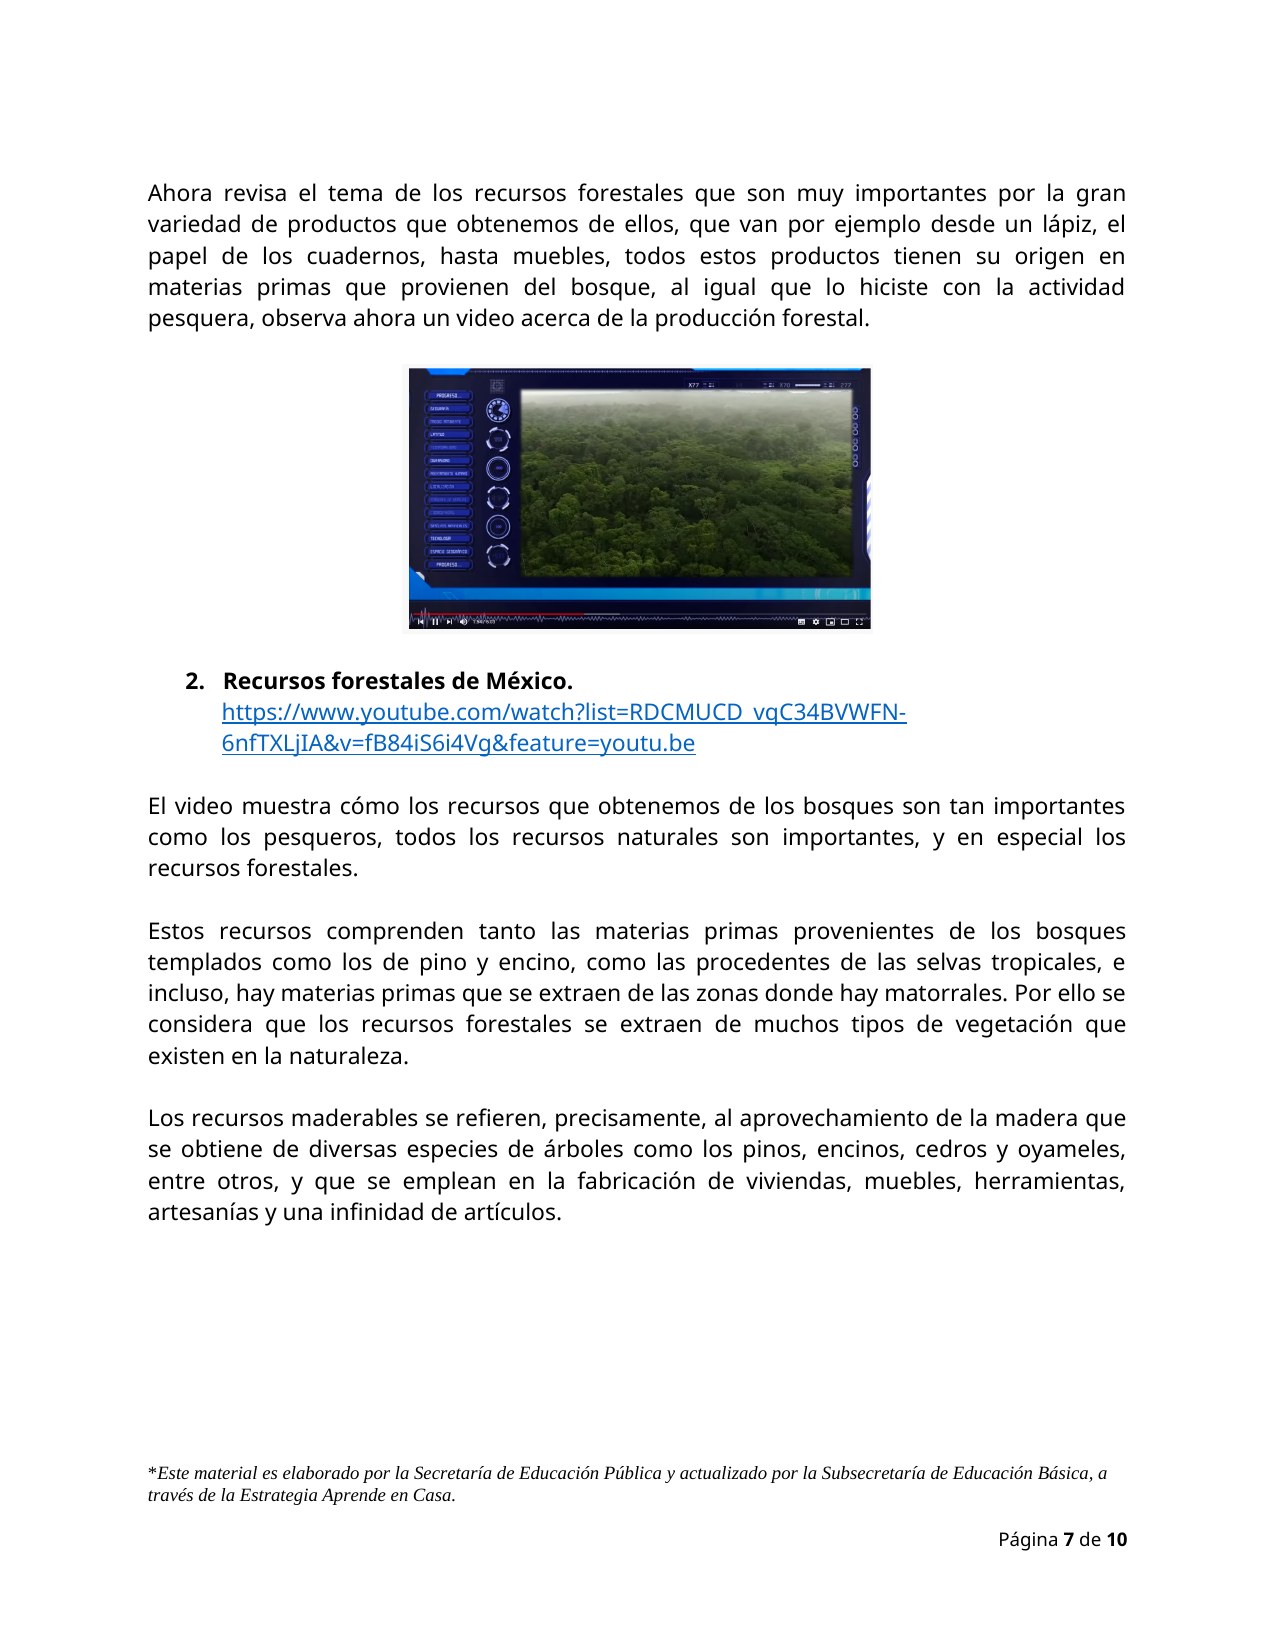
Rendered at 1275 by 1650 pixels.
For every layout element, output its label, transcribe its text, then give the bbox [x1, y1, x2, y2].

list Recursos forestales de México. [185, 665, 1127, 696]
text Ahora revisa el tema de los recursos forestales que son muy importantes por la gran variedad de productos que obtenemos de ellos, que van por ejemplo desde un lápiz, el papel de los cuadernos, hasta muebles, todos estos productos tienen su origen en materias primas que provienen del bosque, al igual que lo hiciste con la actividad pesquera, observa ahora un video acerca de la producción forestal. [148, 177, 1127, 333]
text Estos recursos comprenden tanto las materias primas provenientes de los bosques templados como los de pino y encino, como las procedentes de las selvas tropicales, e incluso, hay materias primas que se extraen de las zonas donde hay matorrales. Por ello se considera que los recursos forestales se extraen de muchos tipos de vegetación que existen en la naturaleza. [148, 915, 1127, 1071]
text El video muestra cómo los recursos que obtenemos de los bosques son tan importantes como los pesqueros, todos los recursos naturales son importantes, y en especial los recursos forestales. [148, 790, 1127, 883]
text https://www.youtube.com/watch?list=RDCMUCD_vqC34BVWFN-6nfTXLjIA&v=fB84iS6i4Vg&feature=youtu.be [221, 696, 1127, 758]
picture [402, 364, 873, 634]
text Los recursos maderables se refieren, precisamente, al aprovechamiento de la madera que se obtiene de diversas especies de árboles como los pinos, encinos, cedros y oyameles, entre otros, y que se emplean en la fabricación de viviendas, muebles, herramientas, artesanías y una infinidad de artículos. [148, 1102, 1127, 1227]
